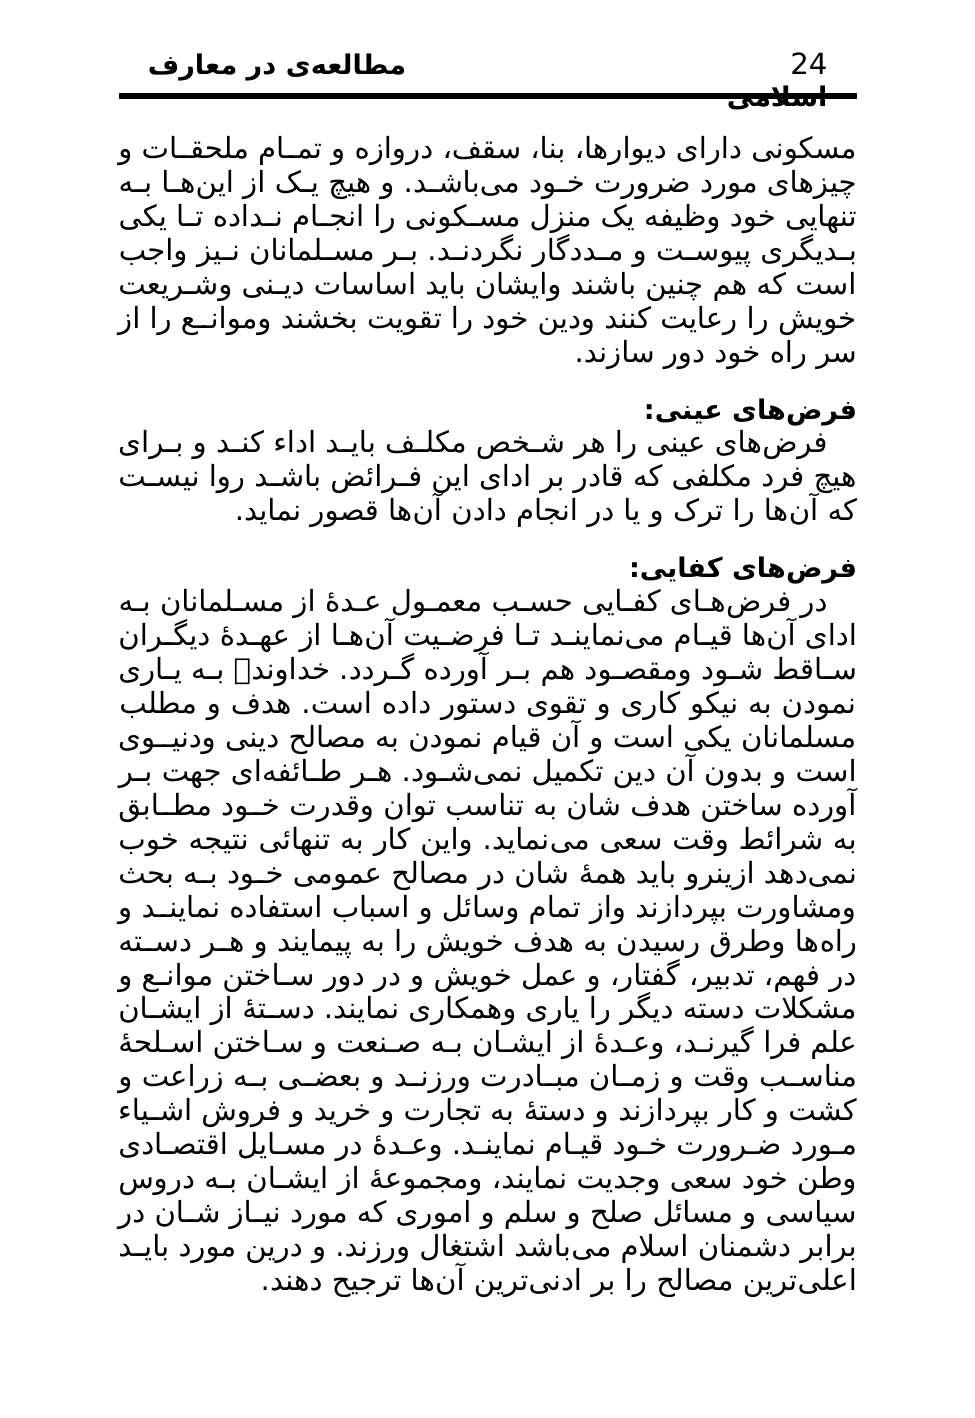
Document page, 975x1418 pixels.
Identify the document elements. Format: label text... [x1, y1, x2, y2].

text فرض‌های عینی را هر شخص مکلف باید اداء کند و برای هیچ فرد مکلفی که قادر بر ادای این فرائض باشد روا نیست که آن‌ها را ترک و یا در انجام دادن آن‌ها قصور نماید. [118, 426, 857, 528]
text فرض‌های عینی: [118, 394, 857, 426]
text فرض‌های کفایی: [118, 553, 857, 584]
text در فرض‌های کفایی حسب معمول عدۀ از مسلمانان به ادای آن‌ها قیام می‌نمایند تا فرضیت آن‌ها از عهدۀ دیگران ساقط شود ومقصود هم بر آورده گردد. خداوند به یاری نمودن به نیکو کاری و تقوی دستور داده است. هدف و مطلب مسلمانان یکی است و آن قیام نمودن به مصالح دینی ودنیوی است و بدون آن دین تکمیل نمی‌شود. هر طائفه‌ای جهت بر آورده ساختن هدف شان به تناسب توان وقدرت خود مطابق به شرائط وقت سعی می‌نماید. واین کار به تنهائی نتیجه خوب نمی‌دهد ازینرو باید همۀ شان در مصالح عمومی خود به بحث ومشاورت بپردازند واز تمام وسائل و اسباب استفاده نمایند و راه‌ها وطرق رسیدن به هدف خویش را به پیمایند و هر دسته در فهم، تدبیر، گفتار، و عمل خویش و در دور ساختن موانع و مشکلات دسته دیگر را یاری وهمکاری نمایند. دستۀ از ایشان علم فرا گیرند، وعدۀ از ایشان به صنعت و ساختن اسلحۀ مناسب وقت و زمان مبادرت ورزند و بعضی به زراعت و کشت و کار بپردازند و دستۀ به تجارت و خرید و فروش اشیاء مورد ضرورت خود قیام نمایند. وعدۀ در مسایل اقتصادی وطن خود سعی وجدیت نمایند، ومجموعۀ از ایشان به دروس سیاسی و مسائل صلح و سلم و اموری که مورد نیاز شان در برابر دشمنان اسلام می‌باشد اشتغال ورزند. و درین مورد باید اعلی‌ترین مصالح را بر ادنی‌ترین آن‌ها ترجیح دهند. [118, 584, 857, 1297]
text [118, 132, 857, 369]
